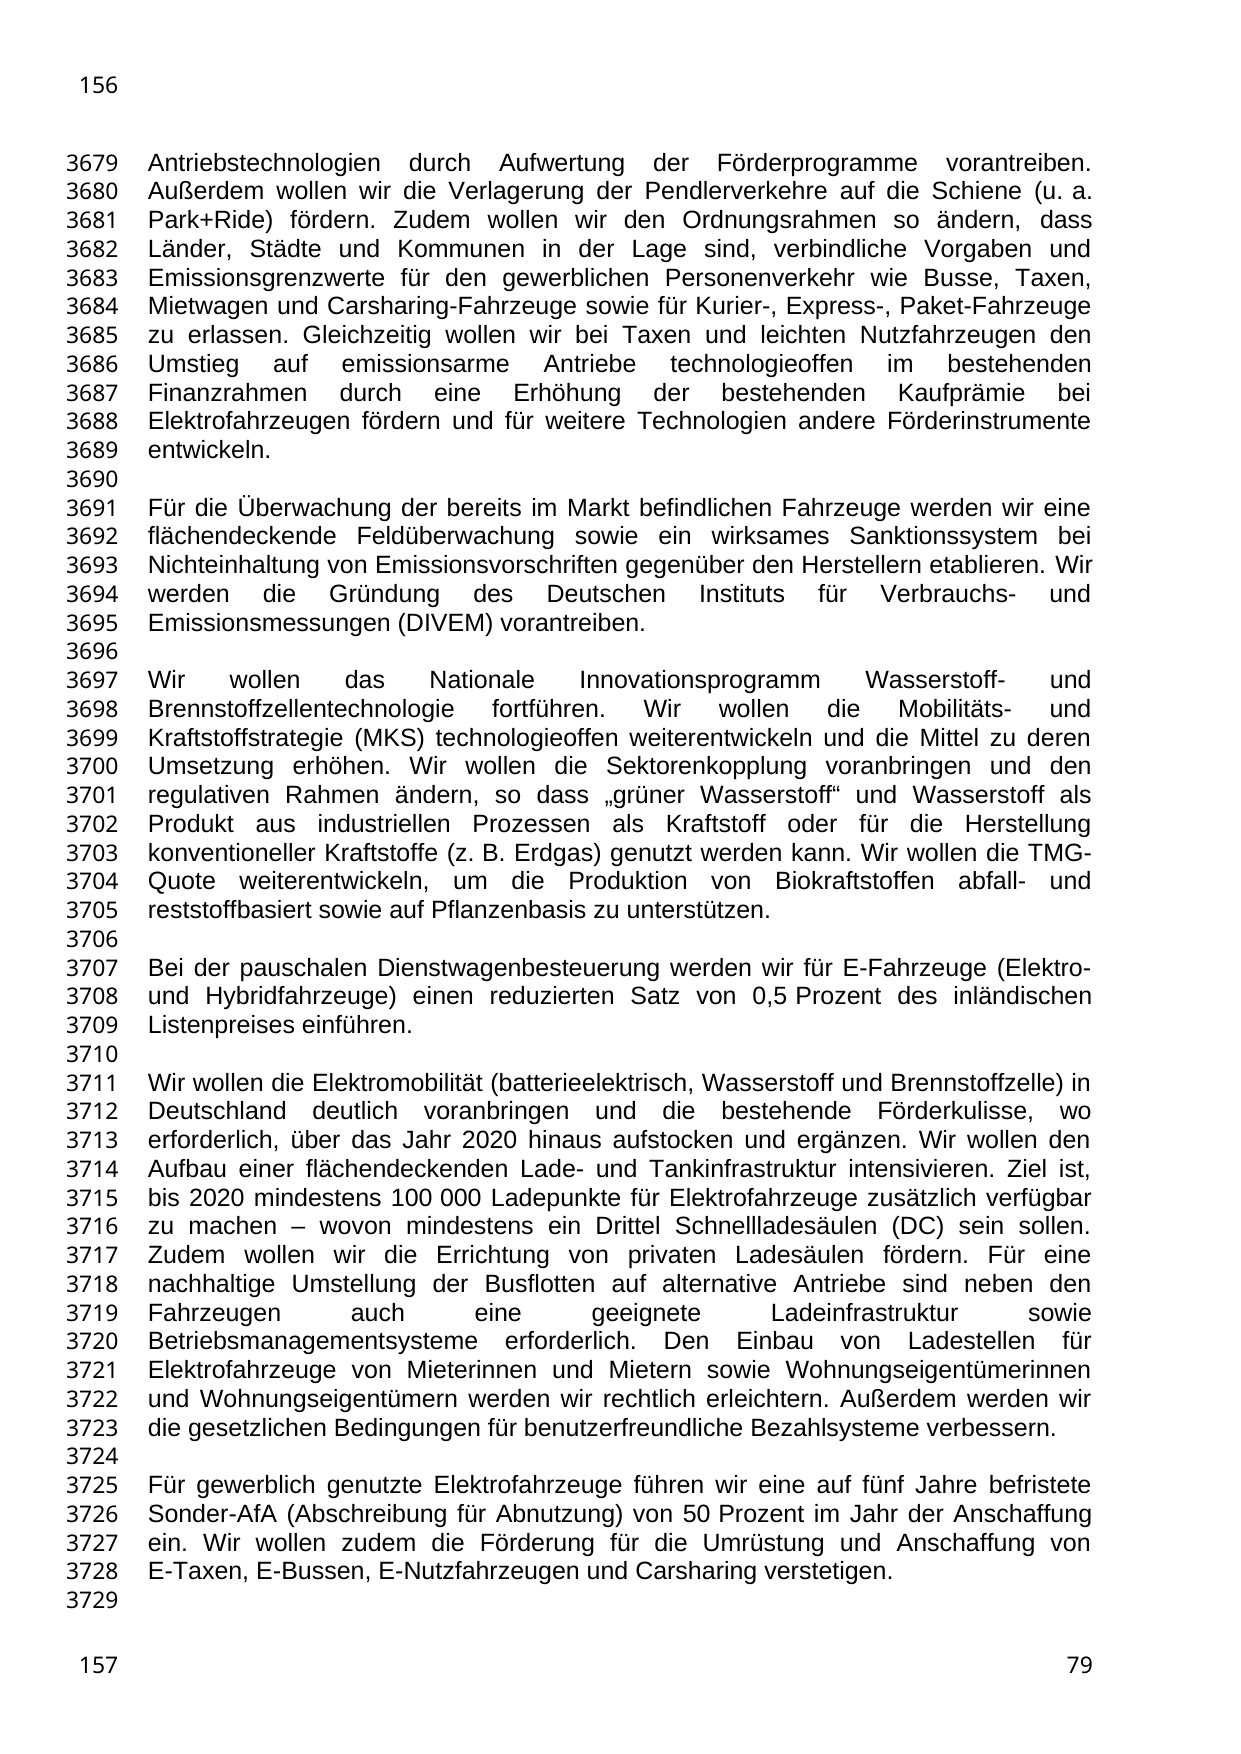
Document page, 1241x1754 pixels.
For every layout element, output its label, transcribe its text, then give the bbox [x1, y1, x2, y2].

text Für die Überwachung der bereits im Markt befindlichen Fahrzeuge werden wir eine flächendeckende Feldüberwachung sowie ein wirksames Sanktionssystem bei Nichteinhaltung von Emissionsvorschriften gegenüber den Herstellern etablieren. Wir werden die Gründung des Deutschen Instituts für Verbrauchs- und Emissionsmessungen (DIVEM) vorantreiben. [148, 493, 1093, 636]
text Bei der pauschalen Dienstwagenbesteuerung werden wir für E-Fahrzeuge (Elektro- und Hybridfahrzeuge) einen reduzierten Satz von 0,5 Prozent des inländischen Listenpreises einführen. [148, 953, 1093, 1039]
text Wir wollen das Nationale Innovationsprogramm Wasserstoff- und Brennstoffzellentechnologie fortführen. Wir wollen die Mobilitäts- und Kraftstoffstrategie (MKS) technologieoffen weiterentwickeln und die Mittel zu deren Umsetzung erhöhen. Wir wollen die Sektorenkopplung voranbringen und den regulativen Rahmen ändern, so dass „grüner Wasserstoff“ und Wasserstoff als Produkt aus industriellen Prozessen als Kraftstoff oder für die Herstellung konventioneller Kraftstoffe (z. B. Erdgas) genutzt werden kann. Wir wollen die TMG-Quote weiterentwickeln, um die Produktion von Biokraftstoffen abfall- und reststoffbasiert sowie auf Pflanzenbasis zu unterstützen. [148, 665, 1093, 924]
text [148, 148, 1093, 464]
text Wir wollen die Elektromobilität (batterieelektrisch, Wasserstoff und Brennstoffzelle) in Deutschland deutlich voranbringen und die bestehende Förderkulisse, wo erforderlich, über das Jahr 2020 hinaus aufstocken und ergänzen. Wir wollen den Aufbau einer flächendeckenden Lade- und Tankinfrastruktur intensivieren. Ziel ist, bis 2020 mindestens 100 000 Ladepunkte für Elektrofahrzeuge zusätzlich verfügbar zu machen – wovon mindestens ein Drittel Schnellladesäulen (DC) sein sollen. Zudem wollen wir die Errichtung von privaten Ladesäulen fördern. Für eine nachhaltige Umstellung der Busflotten auf alternative Antriebe sind neben den Fahrzeugen auch eine geeignete Ladeinfrastruktur sowie Betriebsmanagementsysteme erforderlich. Den Einbau von Ladestellen für Elektrofahrzeuge von Mieterinnen und Mietern sowie Wohnungseigentümerinnen und Wohnungseigentümern werden wir rechtlich erleichtern. Außerdem werden wir die gesetzlichen Bedingungen für benutzerfreundliche Bezahlsysteme verbessern. [148, 1068, 1093, 1441]
text Für gewerblich genutzte Elektrofahrzeuge führen wir eine auf fünf Jahre befristete Sonder-AfA (Abschreibung für Abnutzung) von 50 Prozent im Jahr der Anschaffung ein. Wir wollen zudem die Förderung für die Umrüstung und Anschaffung von E-Taxen, E-Bussen, E-Nutzfahrzeugen und Carsharing verstetigen. [148, 1470, 1093, 1585]
